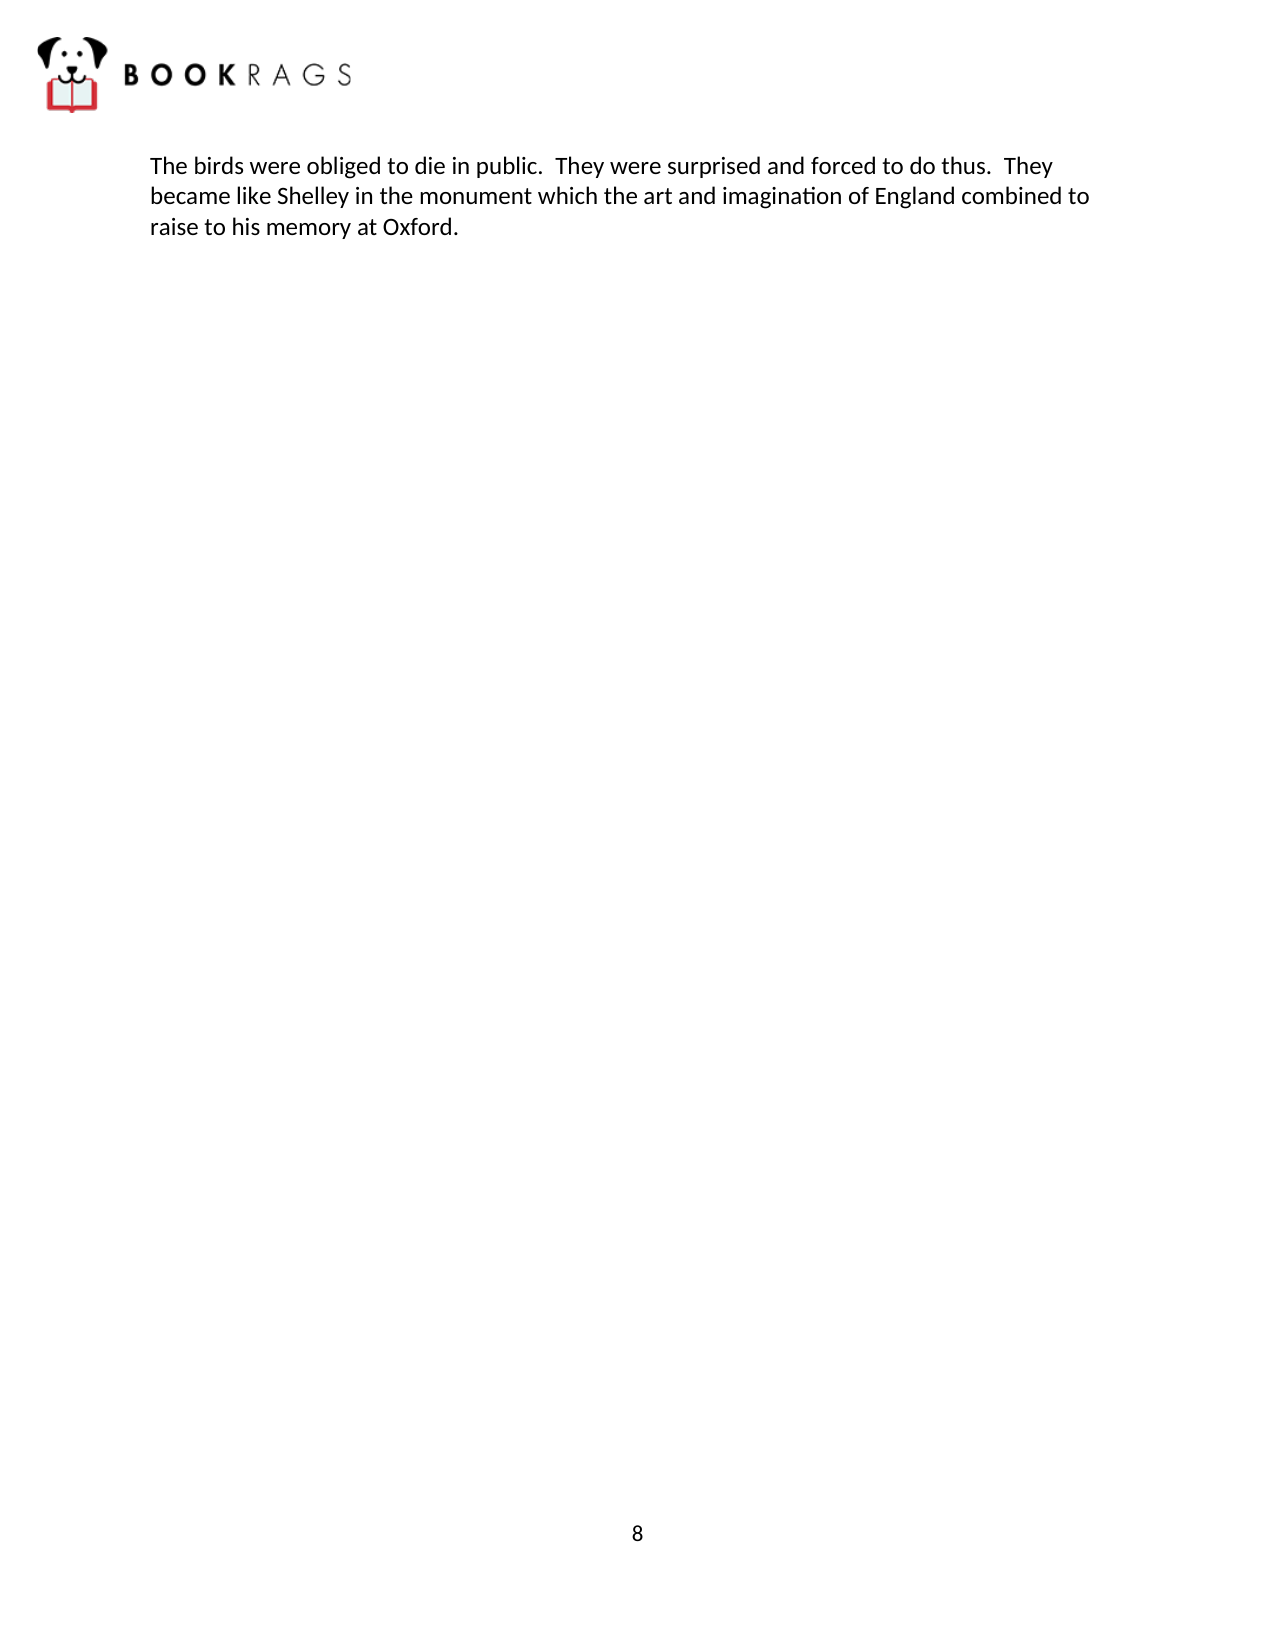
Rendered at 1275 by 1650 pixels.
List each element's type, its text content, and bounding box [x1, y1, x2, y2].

picture [37, 37, 351, 113]
text The birds were obliged to die in public. They were surprised and forced to do thus. They became like Shelley in the monument which the art and imagination of England combined to raise to his memory at Oxford. [150, 150, 1125, 242]
